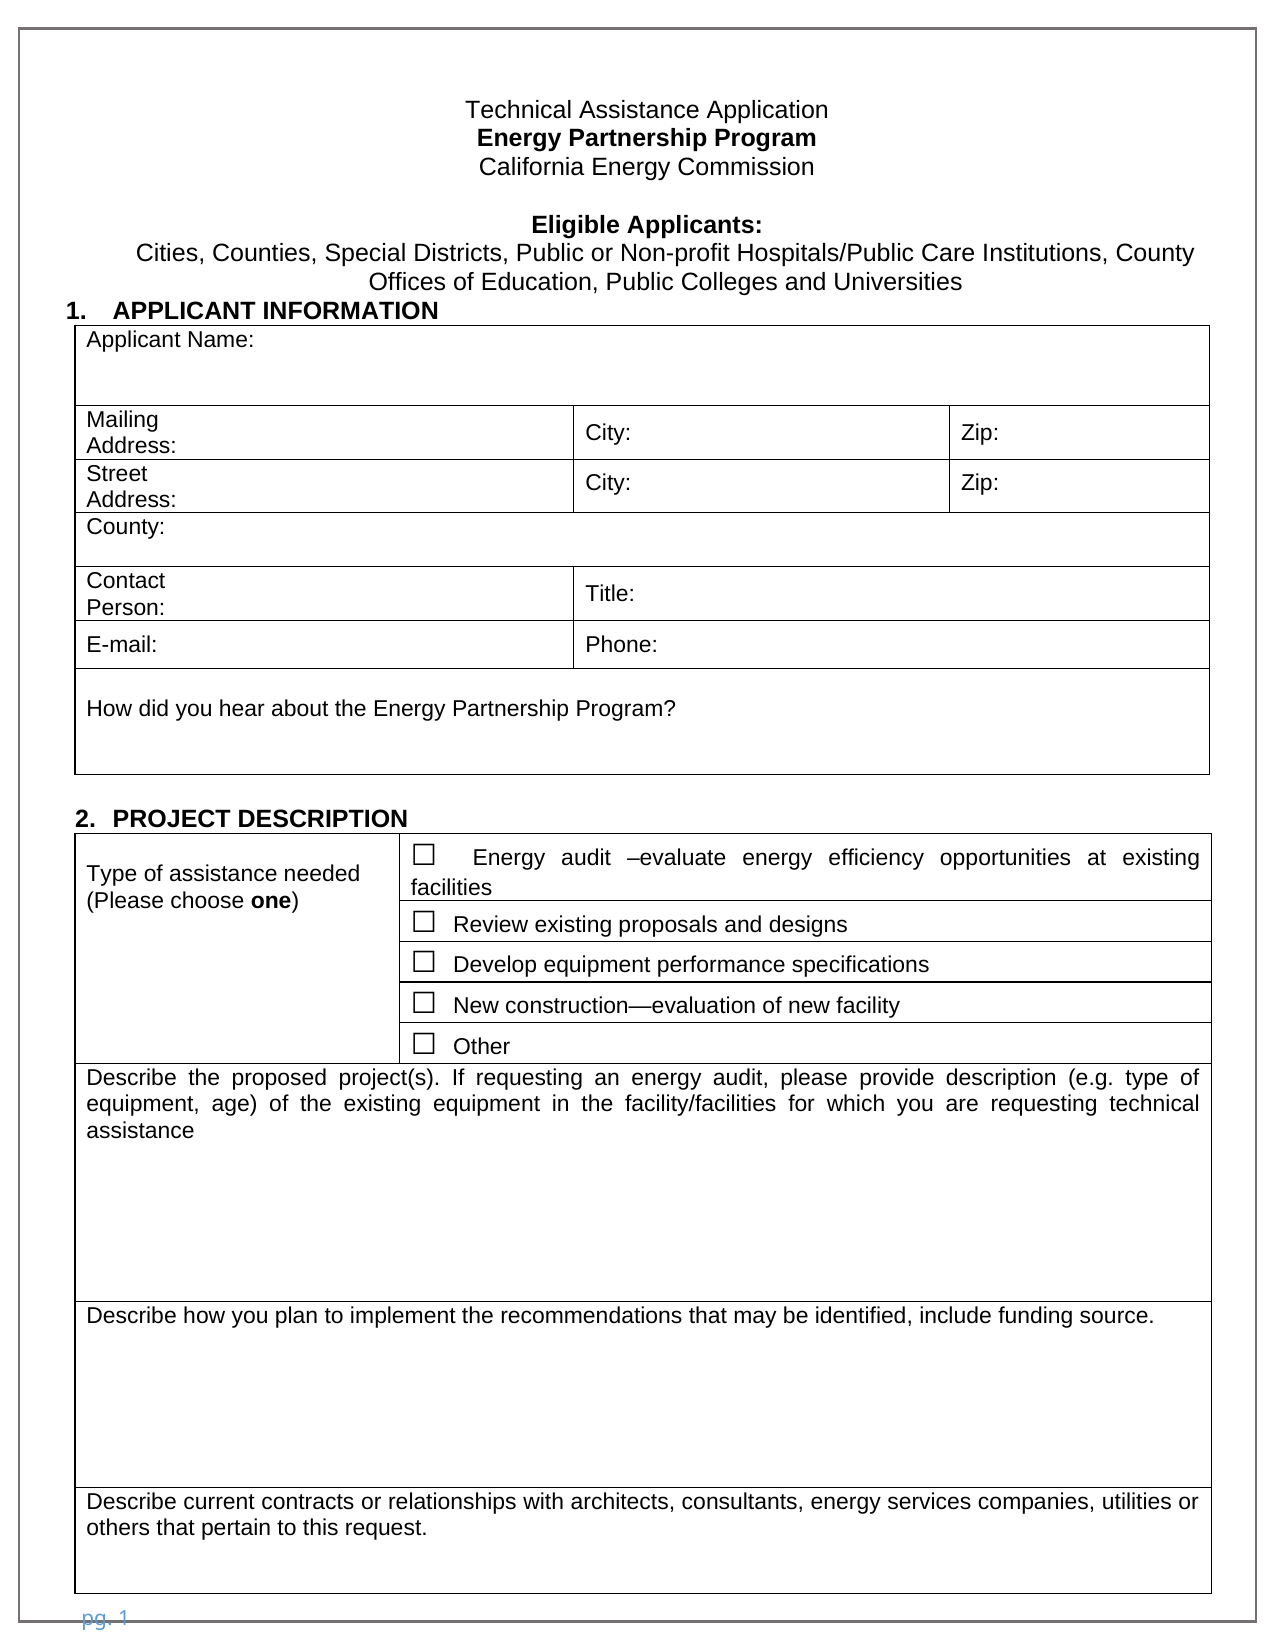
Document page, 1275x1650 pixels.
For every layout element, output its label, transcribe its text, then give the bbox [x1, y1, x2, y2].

table_header Type of assistance needed (Please choose one) [76, 834, 399, 1063]
table_cell County: [76, 513, 1209, 566]
table_cell Contact Person: [76, 567, 573, 620]
table_cell New construction—evaluation of new facility [400, 983, 1211, 1022]
table_cell Title: [574, 567, 1209, 620]
table_header Applicant Name: [76, 326, 1209, 405]
table_cell E-mail: [76, 621, 573, 667]
table_cell Zip: [950, 460, 1209, 512]
table_cell Zip: [950, 406, 1209, 458]
text California Energy Commission [75, 152, 1219, 181]
text Eligible Applicants: [75, 210, 1219, 238]
text Energy Partnership Program [75, 123, 1219, 152]
table_cell Describe how you plan to implement the recommendations that may be identified, include funding source. [76, 1302, 1211, 1487]
text Technical Assistance Application [75, 95, 1219, 123]
table_cell Phone: [574, 621, 1209, 667]
table_cell City: [574, 460, 949, 512]
list APPLICANT INFORMATION [66, 296, 1219, 325]
table_cell Street Address: [76, 460, 573, 512]
table_cell How did you hear about the Energy Partnership Program? [76, 669, 1209, 774]
table_cell Mailing Address: [76, 406, 573, 458]
table_cell Other [400, 1023, 1211, 1063]
table_cell Develop equipment performance specifications [400, 942, 1211, 981]
text Cities, Counties, Special Districts, Public or Non-profit Hospitals/Public Care Institutions, County Offices of Education, Public Colleges and Universities [112, 238, 1219, 296]
table_header Energy audit –evaluate energy efficiency opportunities at existing facilities [400, 834, 1211, 900]
table_cell Review existing proposals and designs [400, 901, 1211, 941]
table_cell City: [574, 406, 949, 458]
table_cell Describe the proposed project(s). If requesting an energy audit, please provide description (e.g. type of equipment, age) of the existing equipment in the facility/facilities for which you are requesting technical assistance [76, 1064, 1211, 1301]
list PROJECT DESCRIPTION [75, 804, 1219, 833]
